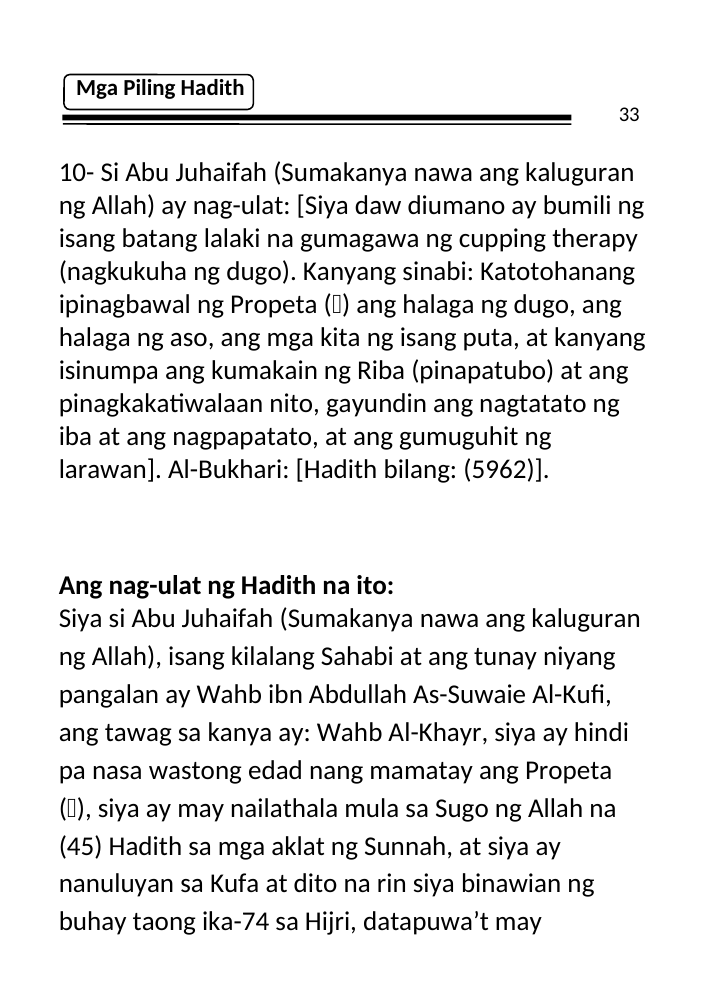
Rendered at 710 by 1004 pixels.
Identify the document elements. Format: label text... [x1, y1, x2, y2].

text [58, 601, 651, 937]
text Ang nag-ulat ng Hadith na ito: [58, 568, 651, 601]
text 10- Si Abu Juhaifah (Sumakanya nawa ang kaluguran ng Allah) ay nag-ulat: [Siya daw diumano ay bumili ng isang batang lalaki na gumagawa ng cupping therapy (nagkukuha ng dugo). Kanyang sinabi: Katotohanang ipinagbawal ng Propeta () ang halaga ng dugo, ang halaga ng aso, ang mga kita ng isang puta, at kanyang isinumpa ang kumakain ng Riba (pinapatubo) at ang pinagkakatiwalaan nito, gayundin ang nagtatato ng iba at ang nagpapatato, at ang gumuguhit ng larawan]. Al-Bukhari: [Hadith bilang: (5962)]. [58, 155, 651, 485]
